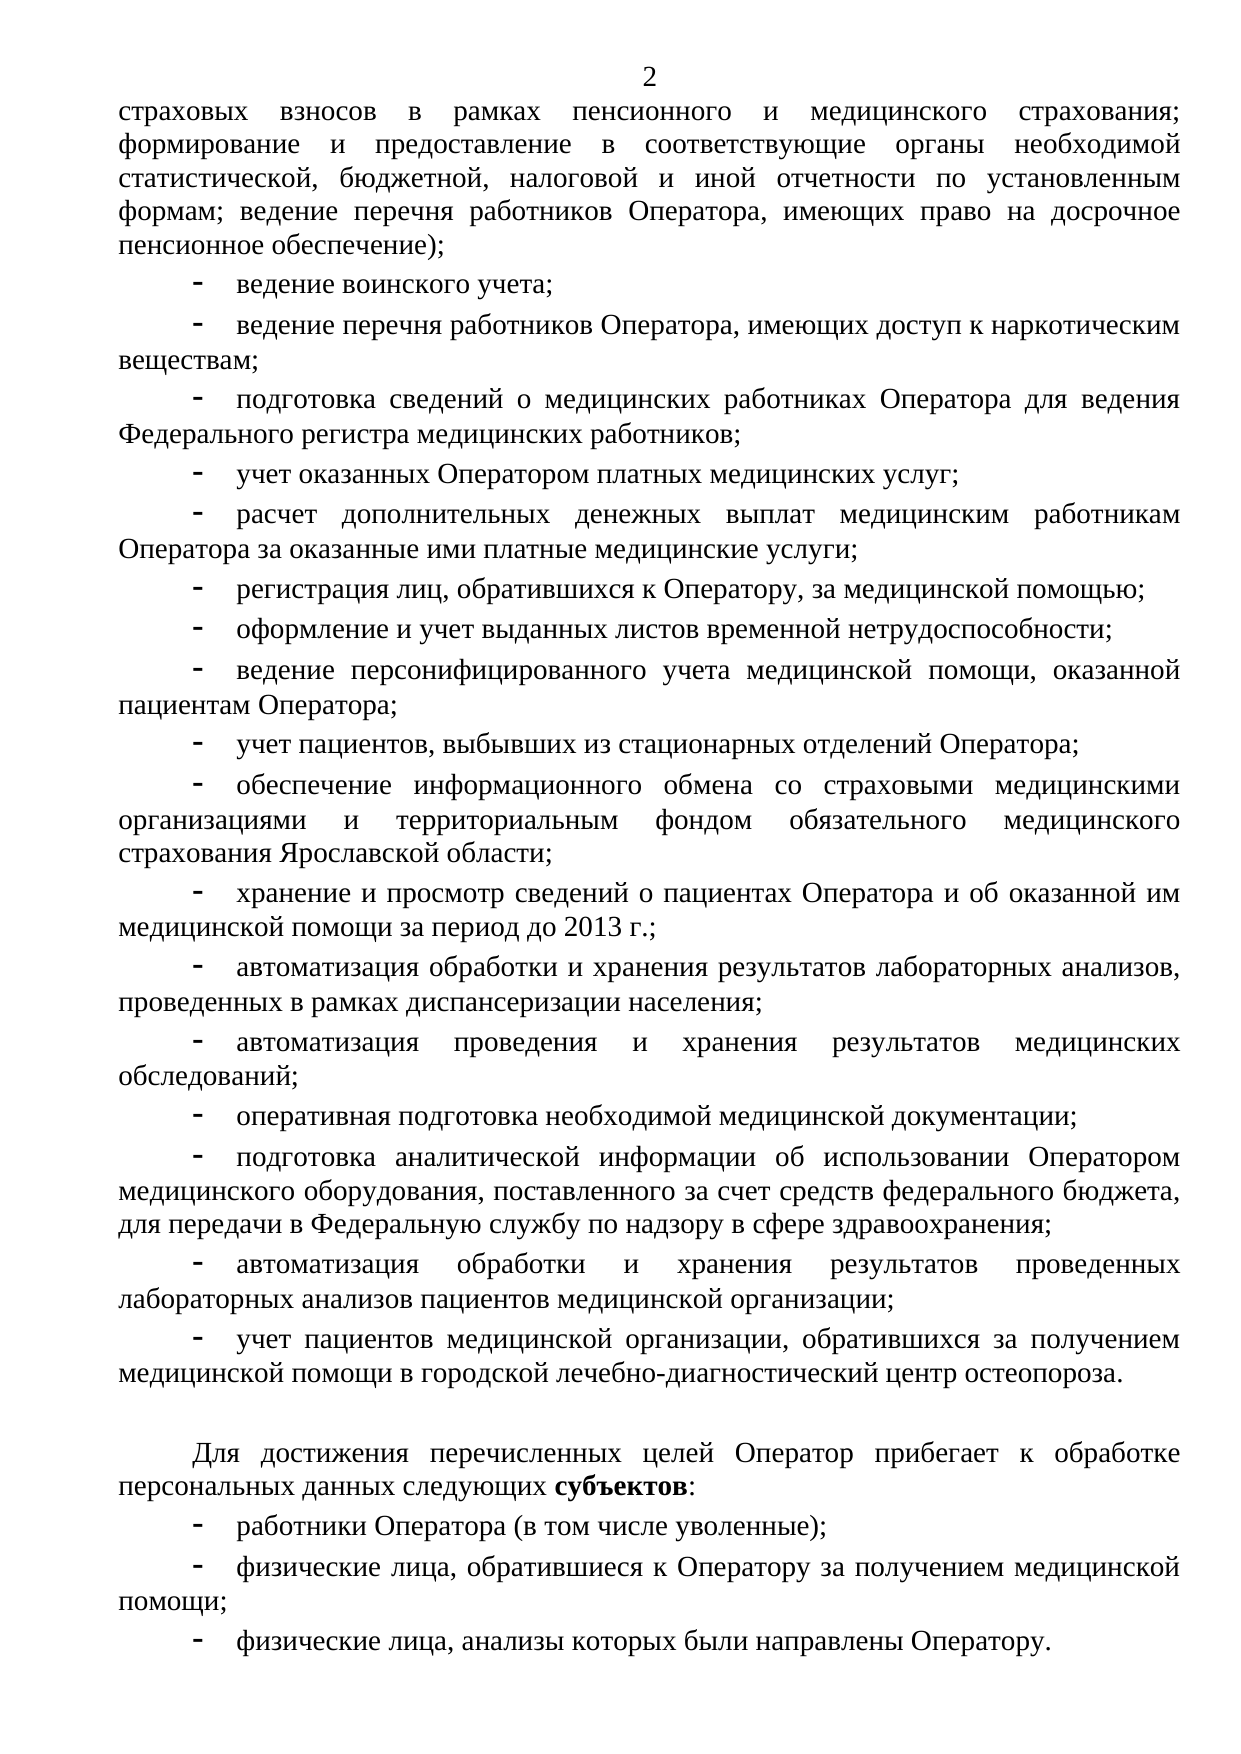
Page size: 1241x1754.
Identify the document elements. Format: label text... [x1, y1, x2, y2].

list физические лица, обратившиеся к Оператору за получением медицинской помощи; [118, 1549, 1181, 1617]
text Для достижения перечисленных целей Оператор прибегает к обработке персональных данных следующих субъектов: [118, 1435, 1181, 1502]
list учет пациентов медицинской организации, обратившихся за получением медицинской помощи в городской лечебно-диагностический центр остеопороза. [118, 1321, 1181, 1389]
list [118, 93, 1181, 260]
list оперативная подготовка необходимой медицинской документации; [118, 1098, 1181, 1132]
list оформление и учет выданных листов временной нетрудоспособности; [118, 612, 1181, 646]
list физические лица, анализы которых были направлены Оператору. [118, 1623, 1181, 1658]
list автоматизация обработки и хранения результатов проведенных лабораторных анализов пациентов медицинской организации; [118, 1246, 1181, 1314]
list работники Оператора (в том числе уволенные); [118, 1508, 1181, 1543]
list подготовка сведений о медицинских работниках Оператора для ведения Федерального регистра медицинских работников; [118, 382, 1181, 449]
list обеспечение информационного обмена со страховыми медицинскими организациями и территориальным фондом обязательного медицинского страхования Ярославской области; [118, 767, 1181, 869]
list подготовка аналитической информации об использовании Оператором медицинского оборудования, поставленного за счет средств федерального бюджета, для передачи в Федеральную службу по надзору в сфере здравоохранения; [118, 1139, 1181, 1240]
list автоматизация проведения и хранения результатов медицинских обследований; [118, 1024, 1181, 1092]
list учет оказанных Оператором платных медицинских услуг; [118, 456, 1181, 490]
list учет пациентов, выбывших из стационарных отделений Оператора; [118, 727, 1181, 761]
list хранение и просмотр сведений о пациентах Оператора и об оказанной им медицинской помощи за период до 2013 г.; [118, 875, 1181, 943]
list регистрация лиц, обратившихся к Оператору, за медицинской помощью; [118, 571, 1181, 605]
list ведение перечня работников Оператора, имеющих доступ к наркотическим веществам; [118, 307, 1181, 375]
list ведение персонифицированного учета медицинской помощи, оказанной пациентам Оператора; [118, 652, 1181, 720]
list расчет дополнительных денежных выплат медицинским работникам Оператора за оказанные ими платные медицинские услуги; [118, 497, 1181, 564]
list автоматизация обработки и хранения результатов лабораторных анализов, проведенных в рамках диспансеризации населения; [118, 949, 1181, 1017]
list ведение воинского учета; [118, 267, 1181, 301]
